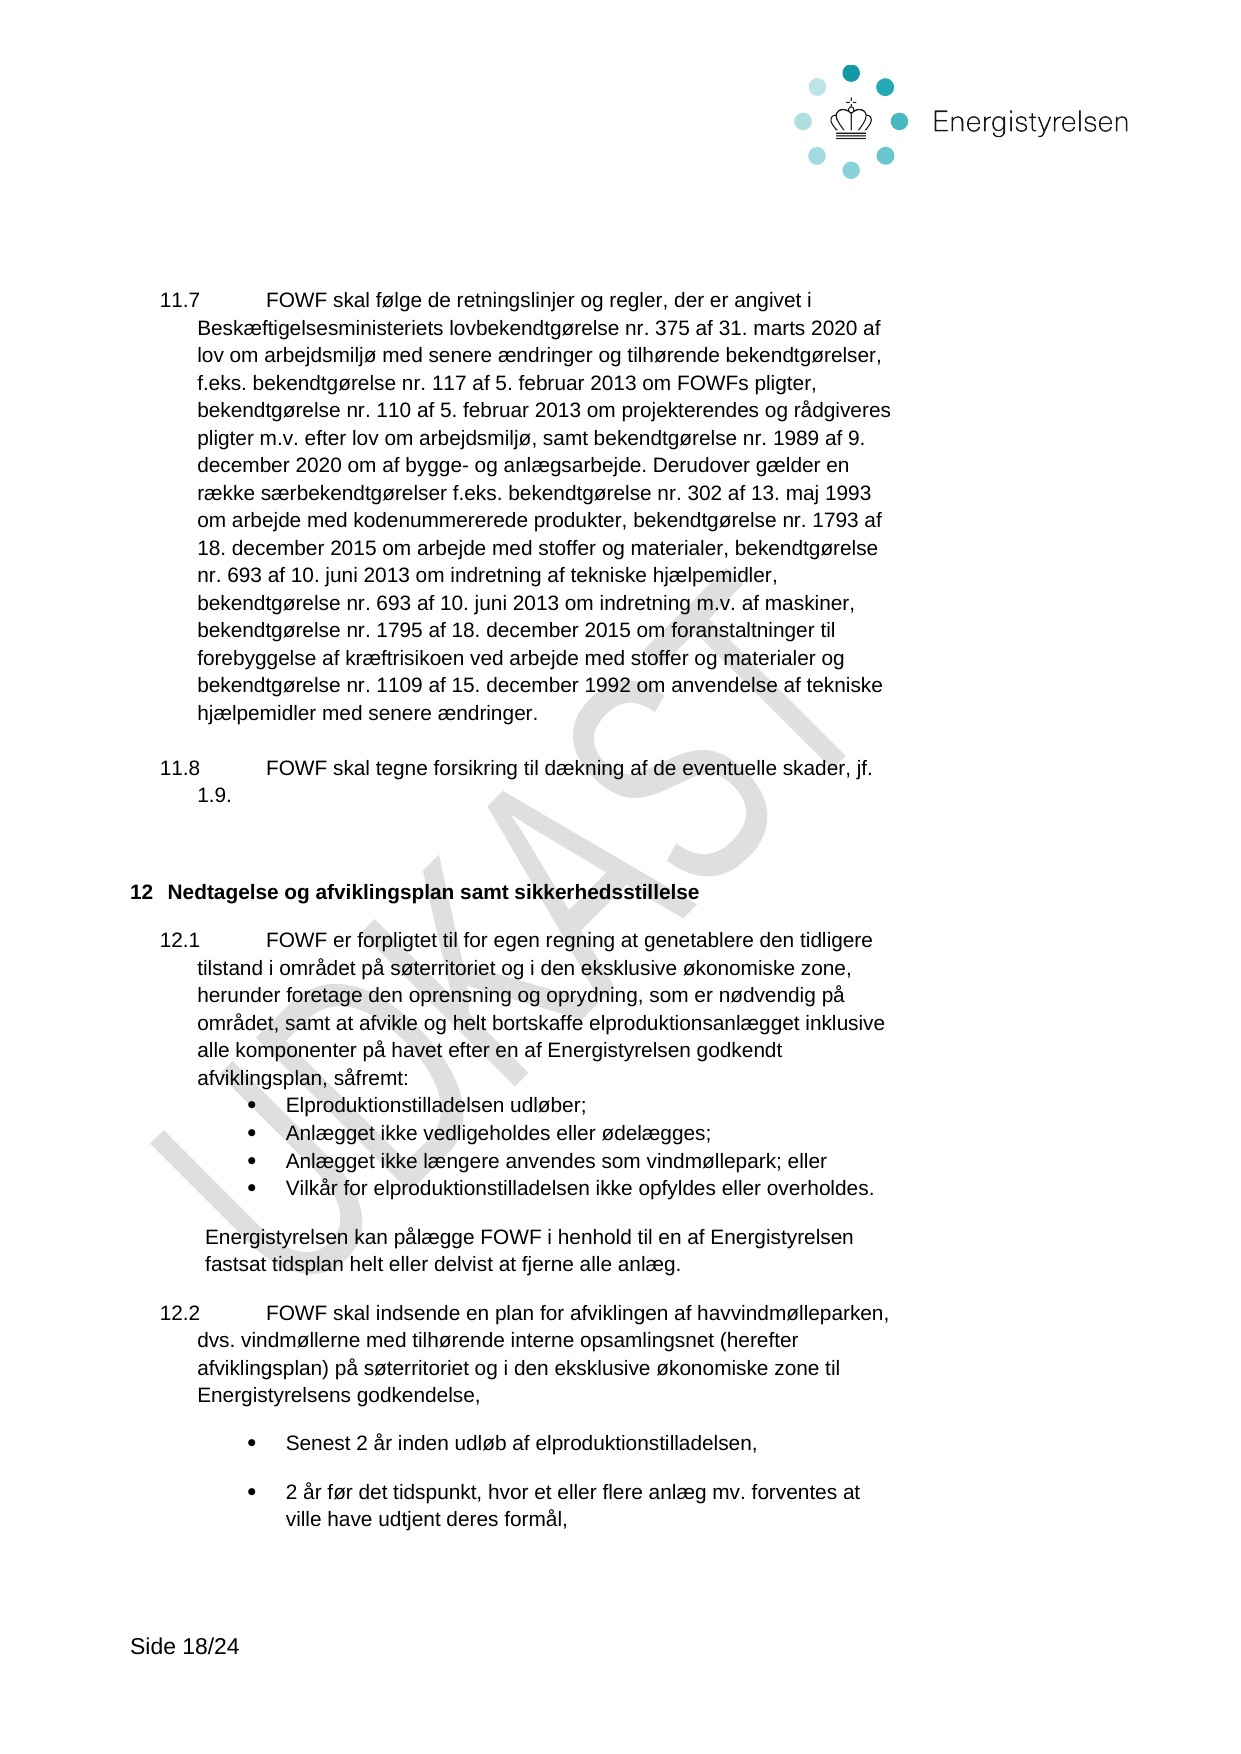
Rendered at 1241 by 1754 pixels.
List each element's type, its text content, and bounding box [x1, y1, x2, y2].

subtitle Nedtagelse og afviklingsplan samt sikkerhedsstillelse [130, 880, 901, 904]
list FOWF er forpligtet til for egen regning at genetablere den tidligere tilstand i området på søterritoriet og i den eksklusive økonomiske zone, herunder foretage den oprensning og oprydning, som er nødvendig på området, samt at afvikle og helt bortskaffe elproduktionsanlægget inklusive alle komponenter på havet efter en af Energistyrelsen godkendt afviklingsplan, såfremt: [159, 928, 901, 1090]
list Anlægget ikke vedligeholdes eller ødelægges; [248, 1121, 901, 1145]
list Elproduktionstilladelsen udløber; [248, 1093, 901, 1117]
list 2 år før det tidspunkt, hvor et eller flere anlæg mv. forventes at ville have udtjent deres formål, [248, 1479, 901, 1531]
list Senest 2 år inden udløb af elproduktionstilladelsen, [248, 1431, 901, 1455]
list Anlægget ikke længere anvendes som vindmøllepark; eller [248, 1148, 901, 1172]
list FOWF skal følge de retningslinjer og regler, der er angivet i Beskæftigelsesministeriets lovbekendtgørelse nr. 375 af 31. marts 2020 af lov om arbejdsmiljø med senere ændringer og tilhørende bekendtgørelser, f.eks. bekendtgørelse nr. 117 af 5. februar 2013 om FOWFs pligter, bekendtgørelse nr. 110 af 5. februar 2013 om projekterendes og rådgiveres pligter m.v. efter lov om arbejdsmiljø, samt bekendtgørelse nr. 1989 af 9. december 2020 om af bygge- og anlægsarbejde. Derudover gælder en række særbekendtgørelser f.eks. bekendtgørelse nr. 302 af 13. maj 1993 om arbejde med kodenummererede produkter, bekendtgørelse nr. 1793 af 18. december 2015 om arbejde med stoffer og materialer, bekendtgørelse nr. 693 af 10. juni 2013 om indretning af tekniske hjælpemidler, bekendtgørelse nr. 693 af 10. juni 2013 om indretning m.v. af maskiner, bekendtgørelse nr. 1795 af 18. december 2015 om foranstaltninger til forebyggelse af kræftrisikoen ved arbejde med stoffer og materialer og bekendtgørelse nr. 1109 af 15. december 1992 om anvendelse af tekniske hjælpemidler med senere ændringer. [159, 288, 901, 725]
list FOWF skal indsende en plan for afviklingen af havvindmølleparken, dvs. vindmøllerne med tilhørende interne opsamlingsnet (herefter afviklingsplan) på søterritoriet og i den eksklusive økonomiske zone til Energistyrelsens godkendelse, [159, 1300, 901, 1407]
text Energistyrelsen kan pålægge FOWF i henhold til en af Energistyrelsen fastsat tidsplan helt eller delvist at fjerne alle anlæg. [205, 1224, 901, 1276]
list FOWF skal tegne forsikring til dækning af de eventuelle skader, jf. 1.9. [159, 756, 901, 807]
list Vilkår for elproduktionstilladelsen ikke opfyldes eller overholdes. [248, 1176, 901, 1200]
picture [794, 65, 1130, 179]
